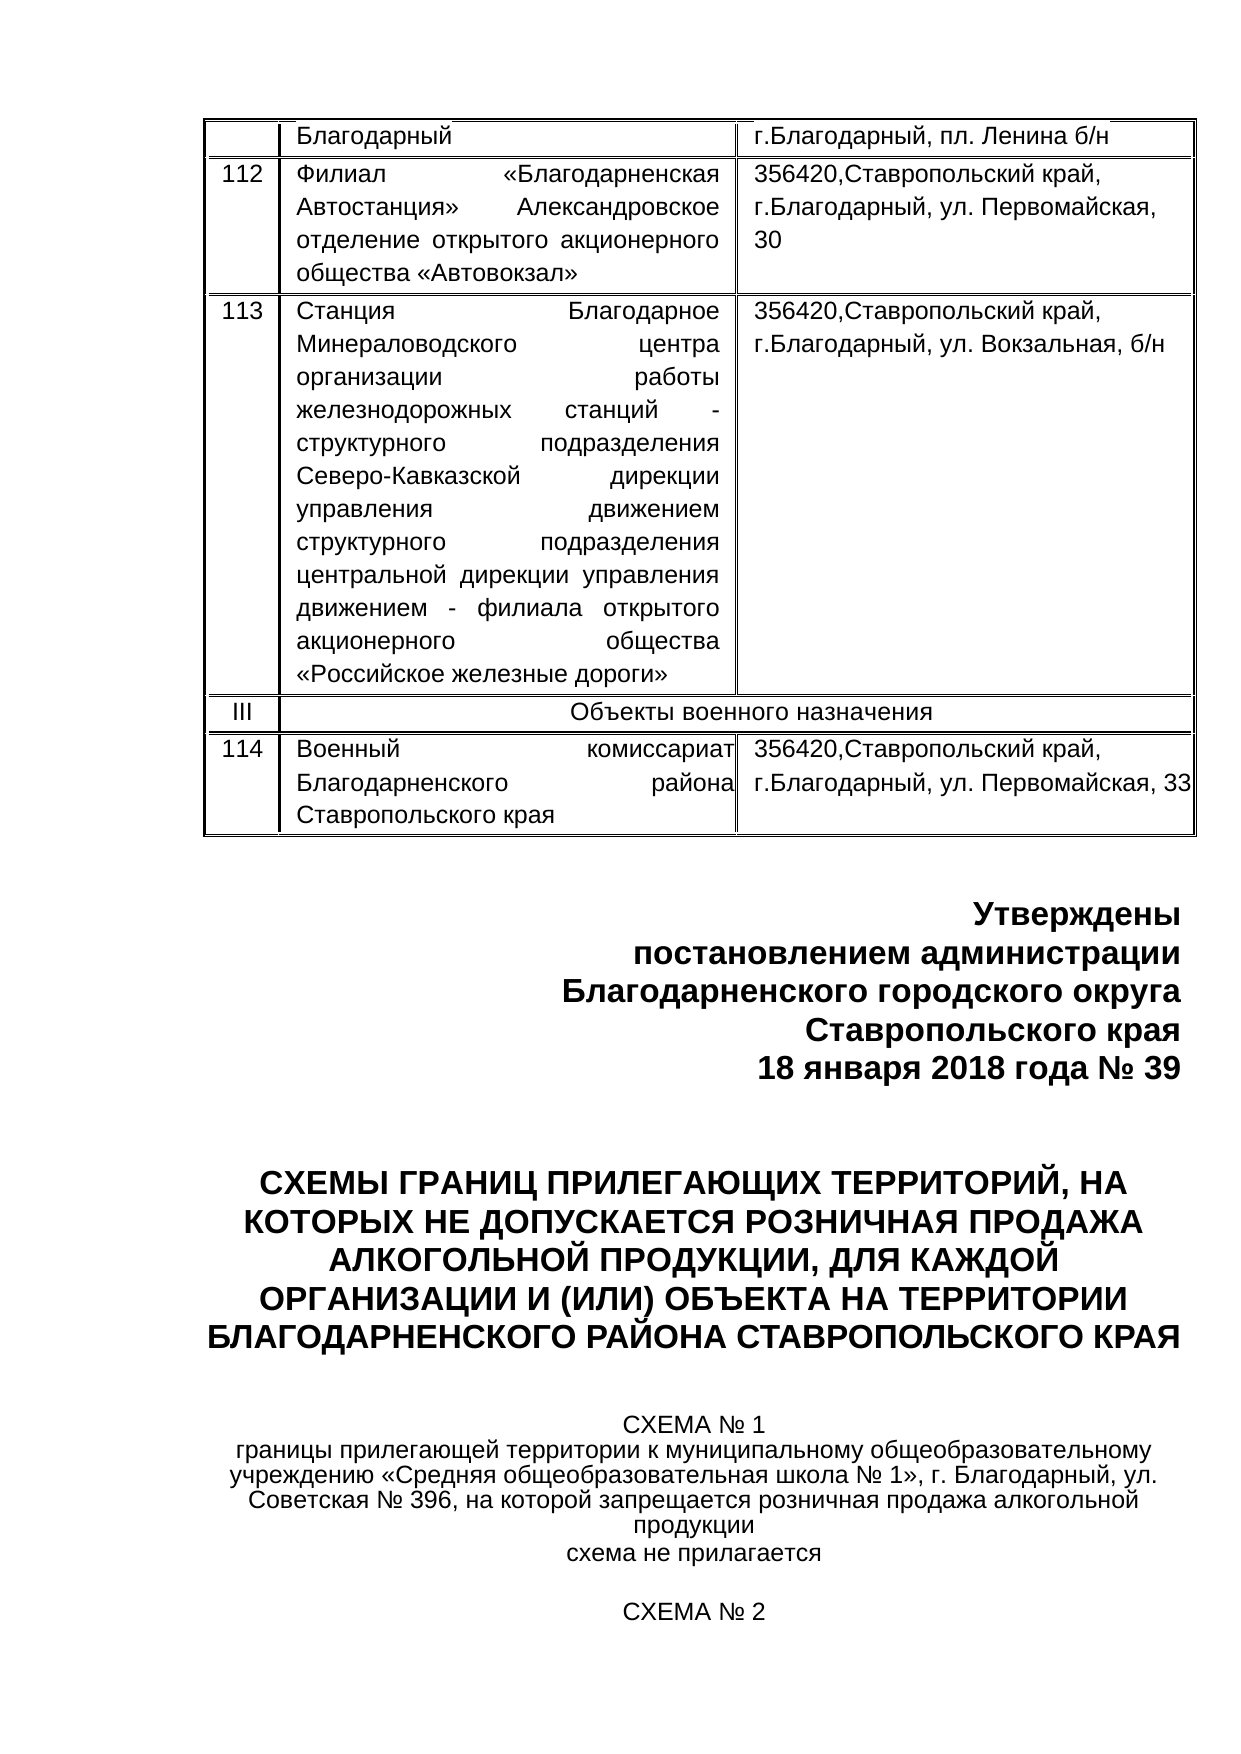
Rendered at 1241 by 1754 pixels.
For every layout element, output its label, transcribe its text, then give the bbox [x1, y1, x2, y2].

table_cell 111 [206, 120, 279, 156]
text СХЕМА № 2 [207, 1600, 1181, 1625]
text границы прилегающей территории к муниципальному общеобразовательному учреждению «Средняя общеобразовательная школа № 1», г. Благодарный, ул. Советская № 396, на которой запрещается розничная продажа алкогольной продукции [207, 1438, 1181, 1538]
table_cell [737, 122, 1193, 156]
text Утверждены [207, 894, 1181, 933]
text постановлением администрации [207, 933, 1181, 971]
table_cell Станция Благодарное Минераловодского центра организации работы железнодорожных станций - структурного подразделения Северо-Кавказской дирекции управления движением структурного подразделения центральной дирекции управления движением - филиала открытого акционерного общества «Российское железные дороги» [281, 296, 735, 693]
table_cell 114 [206, 731, 279, 833]
table_cell Площадь им. В.И. Ленина г. Благодарный [279, 122, 737, 156]
text Ставропольского края [207, 1009, 1181, 1048]
table_cell Филиал «Благодарненская Автостанция» Александровское отделение открытого акционерного общества «Автовокзал» [281, 159, 735, 293]
text 18 января 2018 года № 39 [207, 1048, 1181, 1086]
table_cell Объекты военного назначения [281, 694, 1194, 731]
table_cell 356420,Ставропольский край, г.Благодарный, ул. Первомайская, 30 [737, 156, 1195, 293]
table_cell 112 [205, 156, 279, 293]
table_cell 356420,Ставропольский край, г.Благодарный, ул. Первомайская, 33 [737, 731, 1194, 833]
table_cell 113 [205, 293, 279, 693]
text СХЕМА № 1 [207, 1413, 1181, 1438]
text схема не прилагается [207, 1538, 1181, 1567]
table_cell 356420,Ставропольский край, г.Благодарный, ул. Вокзальная, б/н [737, 293, 1195, 693]
text СХЕМЫ ГРАНИЦ ПРИЛЕГАЮЩИХ ТЕРРИТОРИЙ, НА КОТОРЫХ НЕ ДОПУСКАЕТСЯ РОЗНИЧНАЯ ПРОДАЖА АЛКОГОЛЬНОЙ ПРОДУКЦИИ, ДЛЯ КАЖДОЙ ОРГАНИЗАЦИИ И (ИЛИ) ОБЪЕКТА НА ТЕРРИТОРИИ БЛАГОДАРНЕНСКОГО РАЙОНА СТАВРОПОЛЬСКОГО КРАЯ [207, 1163, 1181, 1356]
text Благодарненского городского округа [207, 971, 1181, 1009]
table_cell III [206, 694, 278, 731]
table_cell Военный комиссариат Благодарненского района Ставропольского края [279, 735, 737, 833]
